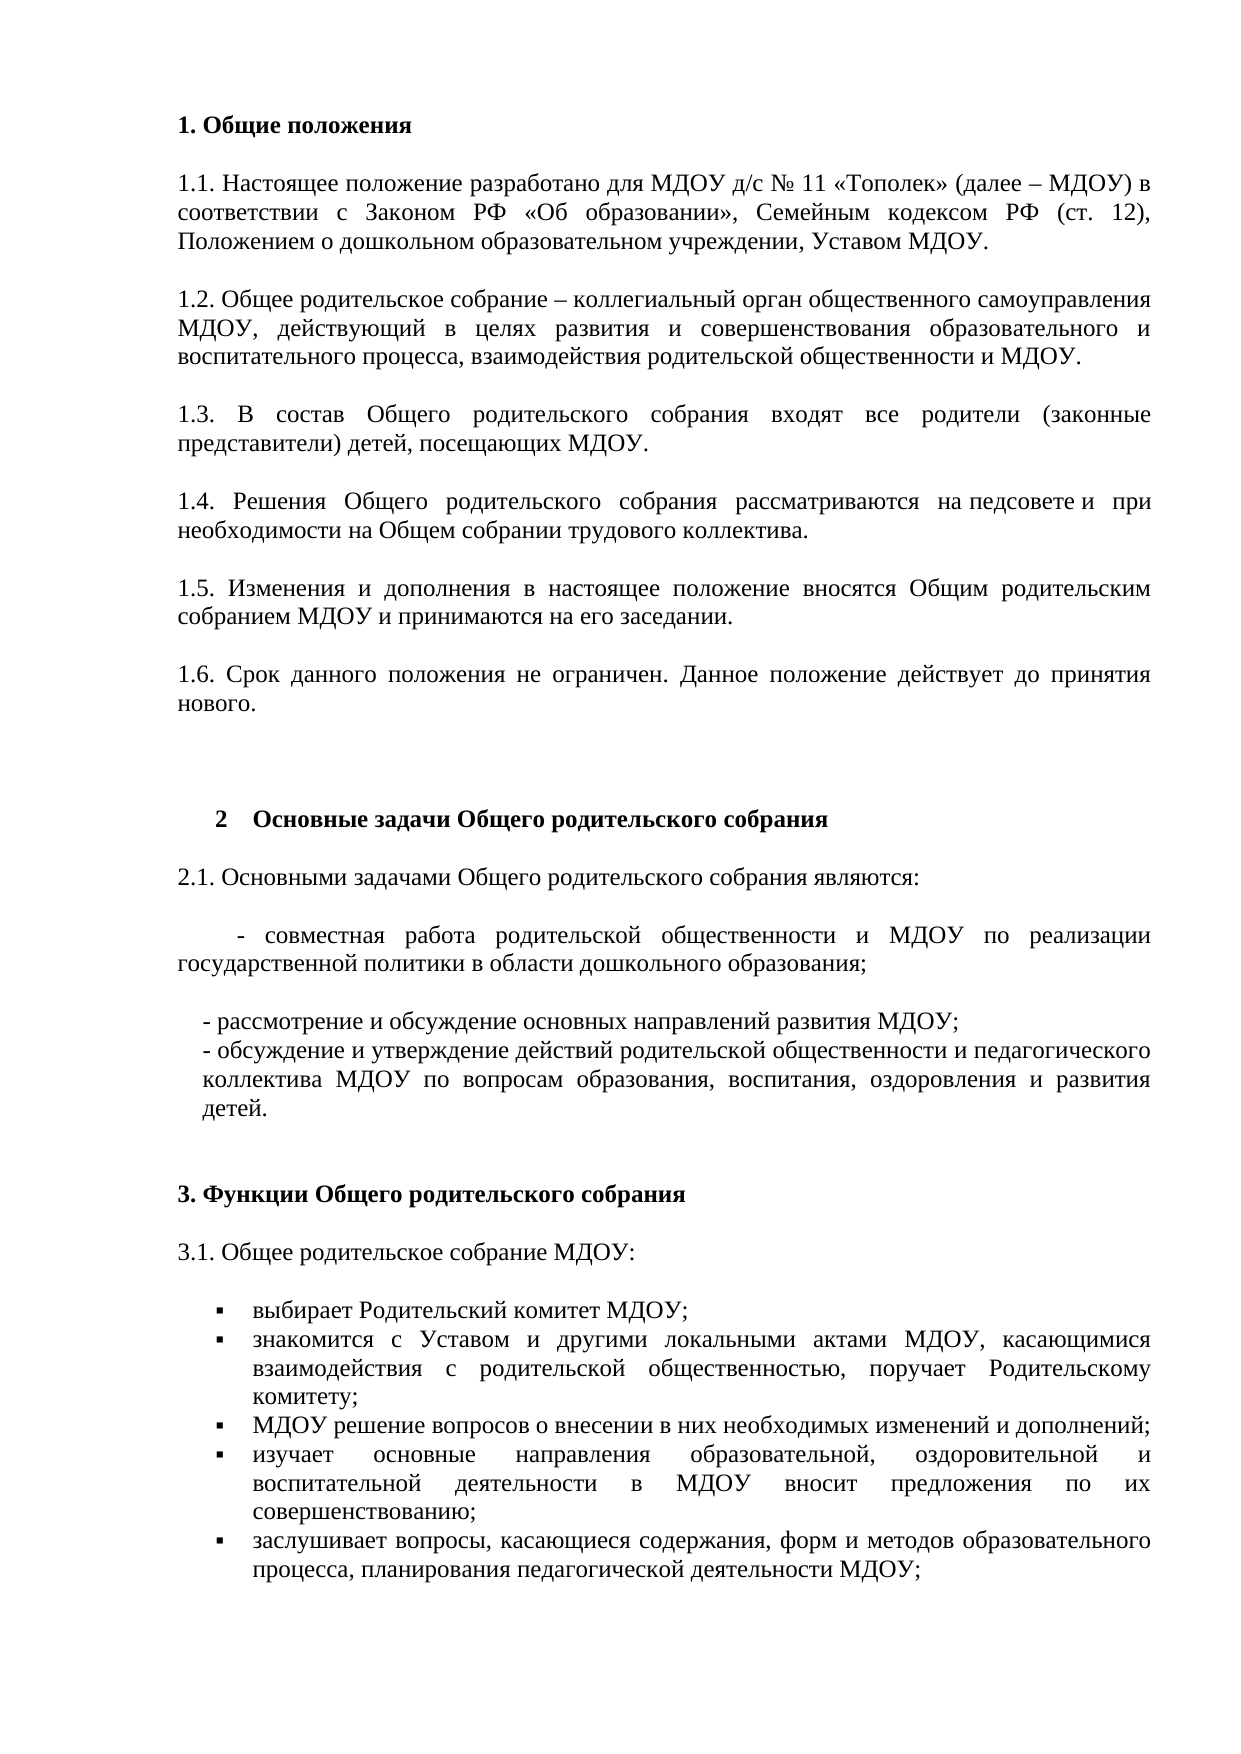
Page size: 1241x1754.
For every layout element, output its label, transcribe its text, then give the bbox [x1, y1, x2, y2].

text 1.5. Изменения и дополнения в настоящее положение вносятся Общим родительским собранием МДОУ и принимаются на его заседании. [177, 573, 1152, 630]
list знакомится с Уставом и другими локальными актами МДОУ, касающимися взаимодействия с родительской общественностью, поручает Родительскому комитету; [215, 1324, 1152, 1410]
list заслушивает вопросы, касающиеся содержания, форм и методов образовательного процесса, планирования педагогической деятельности МДОУ; [215, 1525, 1152, 1583]
text - рассмотрение и обсуждение основных направлений развития МДОУ; [202, 1006, 1152, 1035]
text - обсуждение и утверждение действий родительской общественности и педагогического коллектива МДОУ по вопросам образования, воспитания, оздоровления и развития детей. [202, 1035, 1152, 1150]
text - совместная работа родительской общественности и МДОУ по реализации государственной политики в области дошкольного образования; [177, 920, 1152, 977]
text 1.1. Настоящее положение разработано для МДОУ д/с № 11 «Тополек» (далее – МДОУ) в соответствии с Законом РФ «Об образовании», Семейным кодексом РФ (ст. 12), Положением о дошкольном образовательном учреждении, Уставом МДОУ. [177, 168, 1152, 255]
list изучает основные направления образовательной, оздоровительной и воспитательной деятельности в МДОУ вносит предложения по их совершенствованию; [215, 1439, 1152, 1525]
text 1.4. Решения Общего родительского собрания рассматриваются на педсовете и при необходимости на Общем собрании трудового коллектива. [177, 486, 1152, 543]
text 3.1. Общее родительское собрание МДОУ: [177, 1237, 1152, 1266]
text 1.3. В состав Общего родительского собрания входят все родители (законные представители) детей, посещающих МДОУ. [177, 399, 1152, 457]
list выбирает Родительский комитет МДОУ; [215, 1295, 1152, 1324]
text 3. Функции Общего родительского собрания [177, 1179, 1152, 1208]
list МДОУ решение вопросов о внесении в них необходимых изменений и дополнений; [215, 1410, 1152, 1439]
text 1.6. Срок данного положения не ограничен. Данное положение действует до принятия нового. [177, 659, 1152, 717]
text 2.1. Основными задачами Общего родительского собрания являются: [177, 862, 1152, 891]
list Основные задачи Общего родительского собрания [215, 804, 1152, 833]
text 1.2. Общее родительское собрание – коллегиальный орган общественного самоуправления МДОУ, действующий в целях развития и совершенствования образовательного и воспитательного процесса, взаимодействия родительской общественности и МДОУ. [177, 284, 1152, 370]
text 1. Общие положения [177, 111, 1152, 139]
